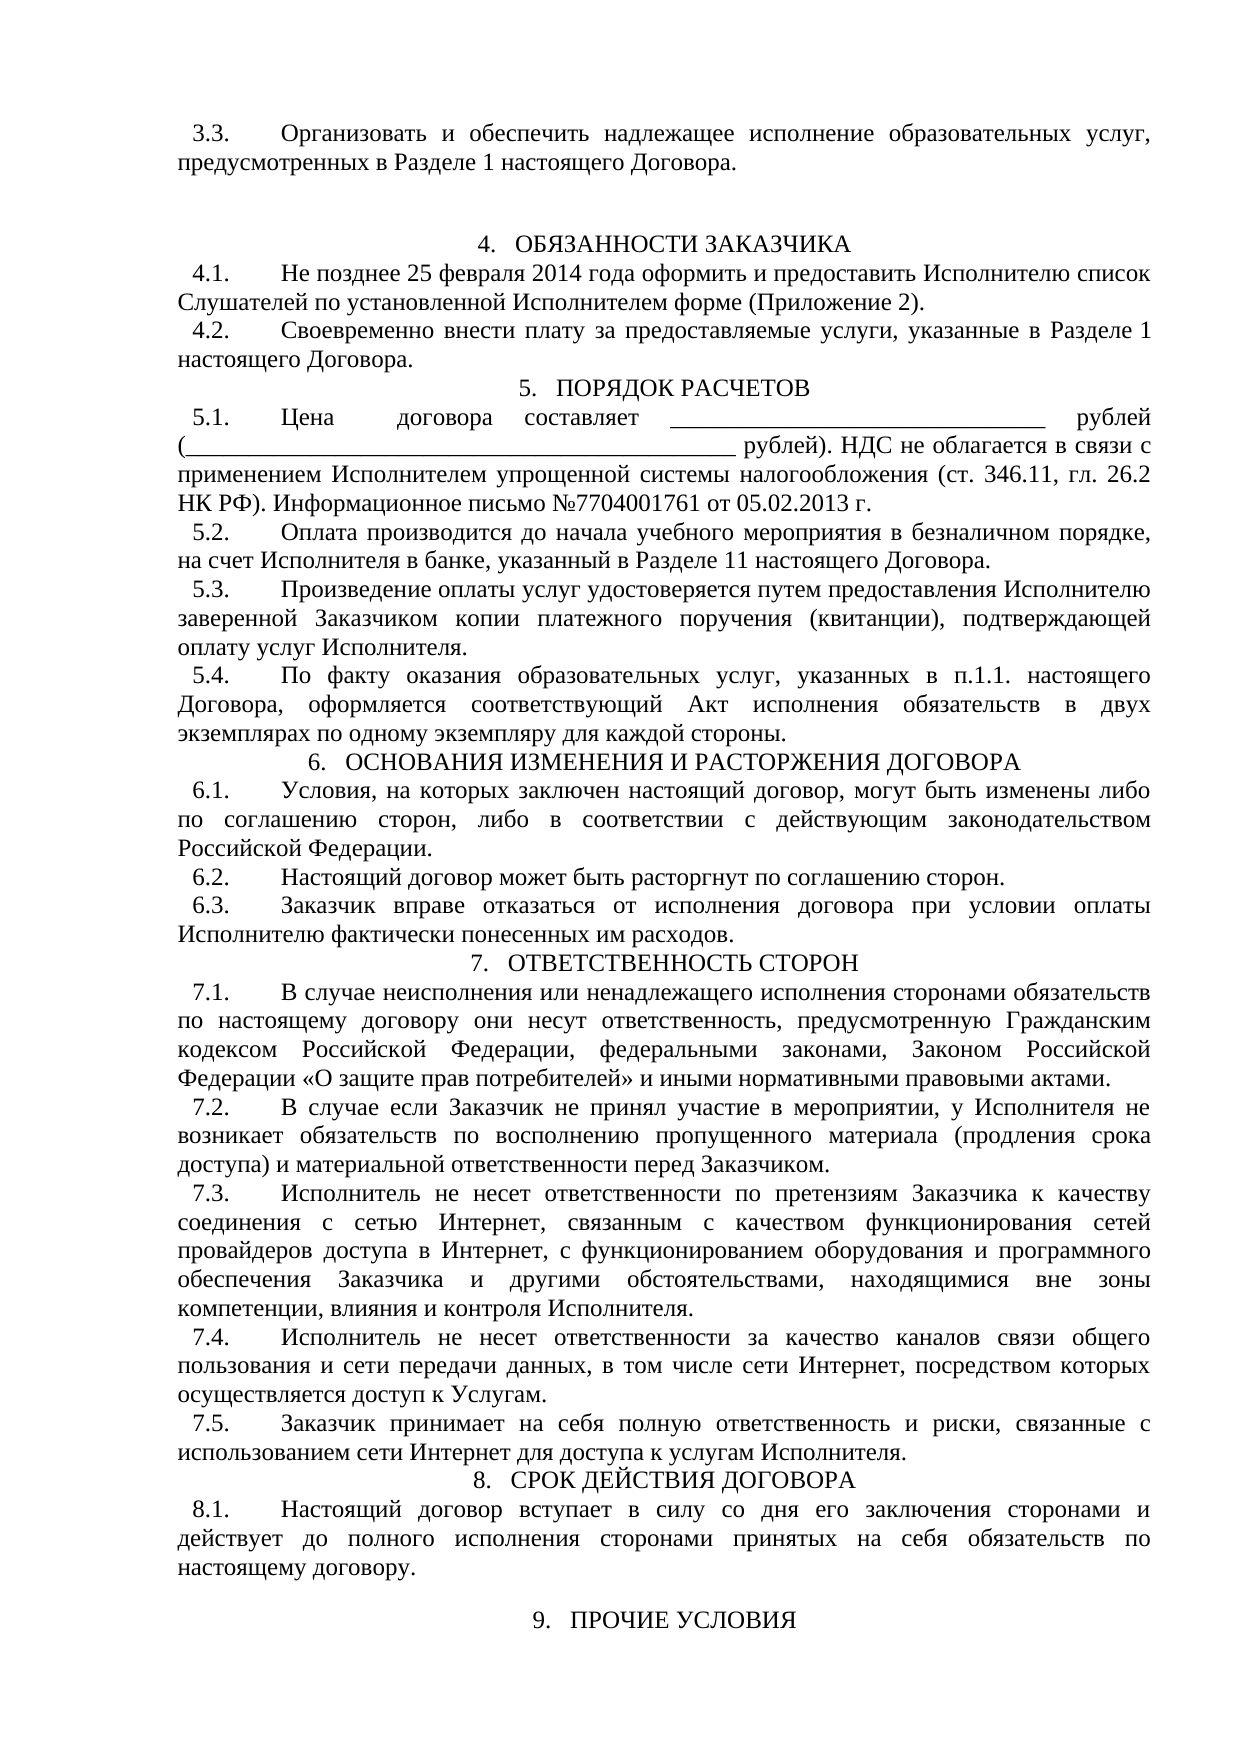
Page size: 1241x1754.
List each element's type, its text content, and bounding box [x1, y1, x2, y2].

list ОСНОВАНИЯ ИЗМЕНЕНИЯ И РАСТОРЖЕНИЯ ДОГОВОРА [177, 747, 1152, 776]
list Оплата производится до начала учебного мероприятия в безналичном порядке, на счет Исполнителя в банке, указанный в Разделе 11 настоящего Договора. [177, 517, 1152, 574]
list ПРОЧИЕ УСЛОВИЯ [177, 1606, 1152, 1634]
list Произведение оплаты услуг удостоверяется путем предоставления Исполнителю заверенной Заказчиком копии платежного поручения (квитанции), подтверждающей оплату услуг Исполнителя. [177, 574, 1152, 661]
list Цена договора составляет ______________________________ рублей (____________________________________________ рублей). НДС не облагается в связи с применением Исполнителем упрощенной системы налогообложения (ст. 346.11, гл. 26.2 НК РФ). Информационное письмо №7704001761 от 05.02.2013 г. [177, 402, 1152, 517]
list Настоящий договор может быть расторгнут по соглашению сторон. [177, 862, 1152, 891]
list ОБЯЗАННОСТИ ЗАКАЗЧИКА [177, 229, 1152, 258]
list Организовать и обеспечить надлежащее исполнение образовательных услуг, предусмотренных в Разделе 1 настоящего Договора. [177, 118, 1152, 176]
list В случае неисполнения или ненадлежащего исполнения сторонами обязательств по настоящему договору они несут ответственность, предусмотренную Гражданским кодексом Российской Федерации, федеральными законами, Законом Российской Федерации «О защите прав потребителей» и иными нормативными правовыми актами. [177, 977, 1152, 1092]
list В случае если Заказчик не принял участие в мероприятии, у Исполнителя не возникает обязательств по восполнению пропущенного материала (продления срока доступа) и материальной ответственности перед Заказчиком. [177, 1092, 1152, 1178]
list ОТВЕТСТВЕННОСТЬ СТОРОН [177, 948, 1152, 977]
list Заказчик вправе отказаться от исполнения договора при условии оплаты Исполнителю фактически понесенных им расходов. [177, 891, 1152, 948]
list Исполнитель не несет ответственности за качество каналов связи общего пользования и сети передачи данных, в том числе сети Интернет, посредством которых осуществляется доступ к Услугам. [177, 1322, 1152, 1408]
list ПОРЯДОК РАСЧЕТОВ [177, 373, 1152, 402]
list Заказчик принимает на себя полную ответственность и риски, связанные с использованием сети Интернет для доступа к услугам Исполнителя. [177, 1408, 1152, 1466]
list Своевременно внести плату за предоставляемые услуги, указанные в Разделе 1 настоящего Договора. [177, 316, 1152, 373]
list Не позднее 25 февраля 2014 года оформить и предоставить Исполнителю список Слушателей по установленной Исполнителем форме (Приложение 2). [177, 258, 1152, 316]
list По факту оказания образовательных услуг, указанных в п.1.1. настоящего Договора, оформляется соответствующий Акт исполнения обязательств в двух экземплярах по одному экземпляру для каждой стороны. [177, 661, 1152, 747]
list СРОК ДЕЙСТВИЯ ДОГОВОРА [177, 1466, 1152, 1494]
list Условия, на которых заключен настоящий договор, могут быть изменены либо по соглашению сторон, либо в соответствии с действующим законодательством Российской Федерации. [177, 776, 1152, 862]
list Исполнитель не несет ответственности по претензиям Заказчика к качеству соединения с сетью Интернет, связанным с качеством функционирования сетей провайдеров доступа в Интернет, с функционированием оборудования и программного обеспечения Заказчика и другими обстоятельствами, находящимися вне зоны компетенции, влияния и контроля Исполнителя. [177, 1178, 1152, 1322]
list Настоящий договор вступает в силу со дня его заключения сторонами и действует до полного исполнения сторонами принятых на себя обязательств по настоящему договору. [177, 1494, 1152, 1581]
